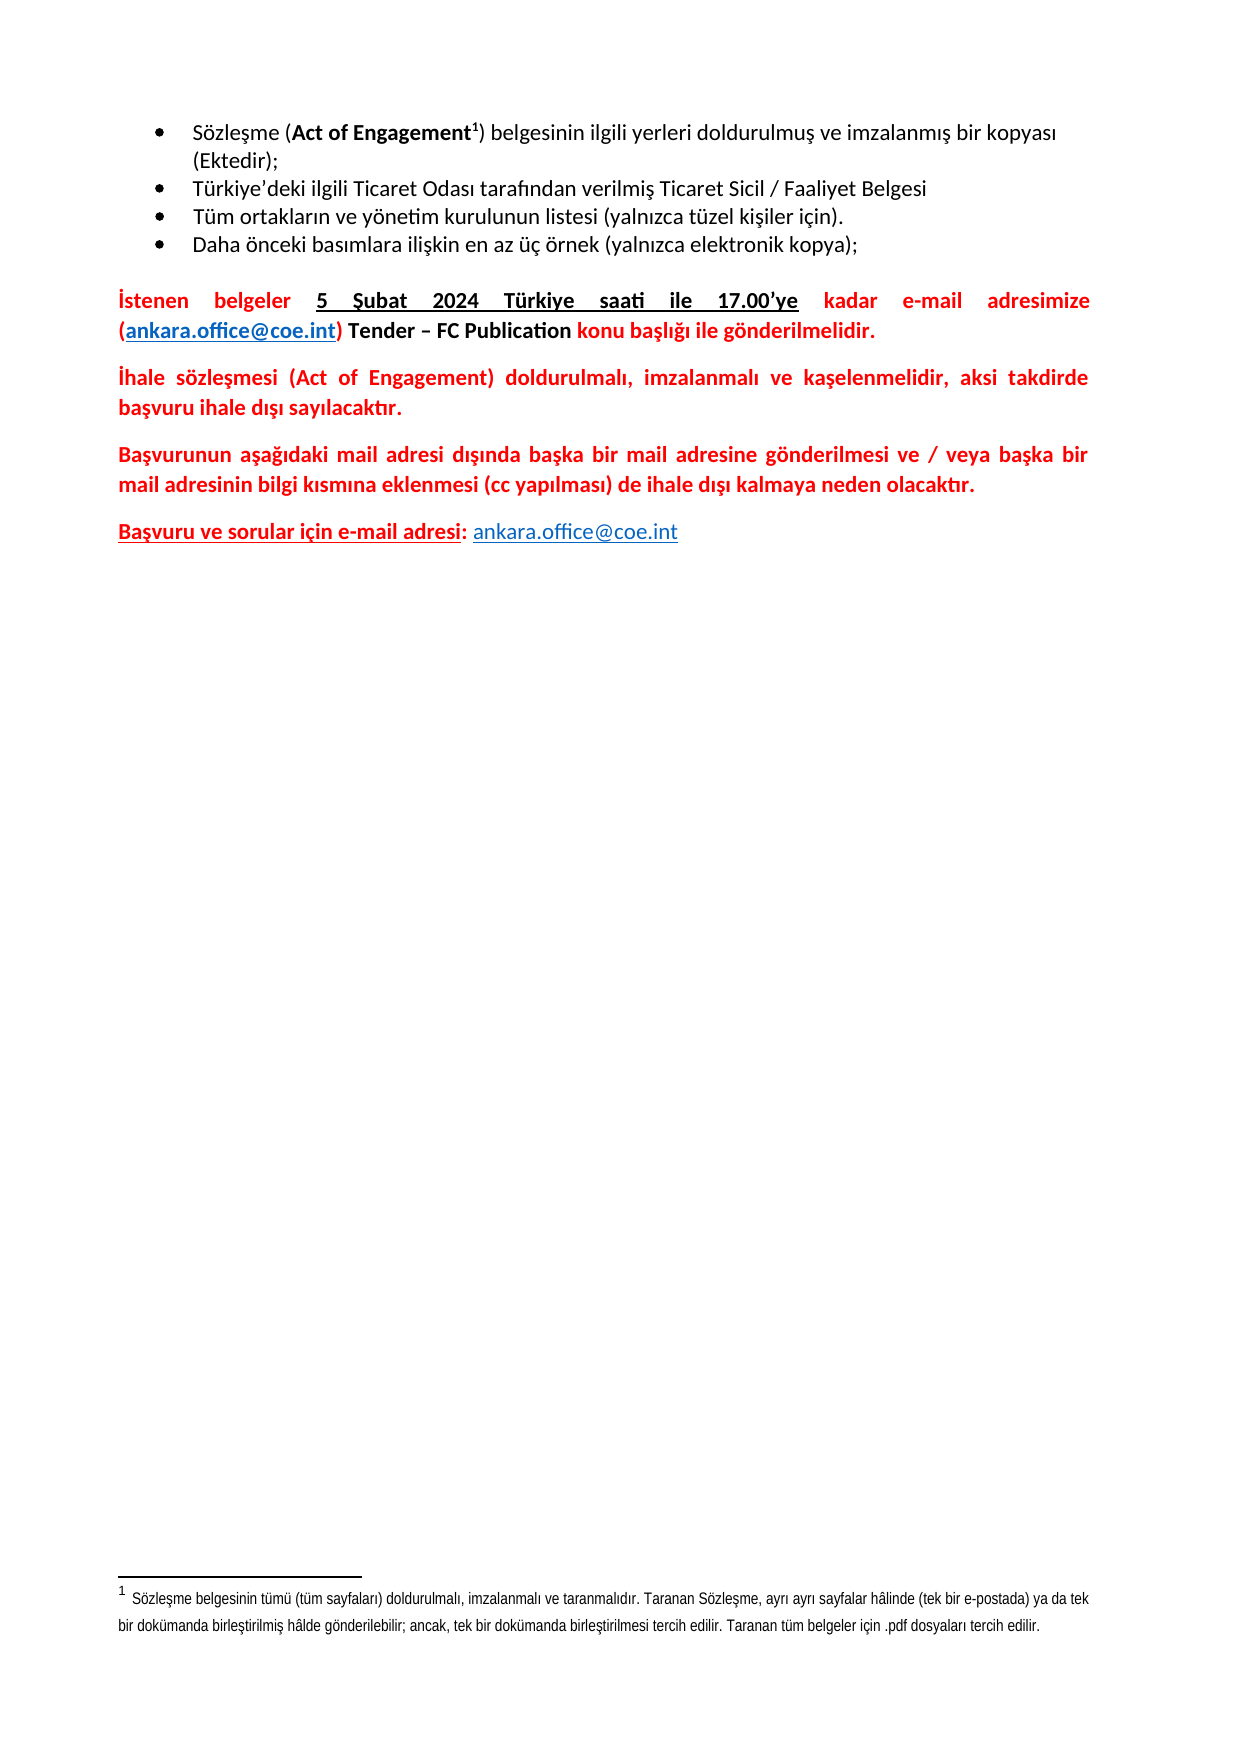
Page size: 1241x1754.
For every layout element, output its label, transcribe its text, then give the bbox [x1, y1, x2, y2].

list Tüm ortakların ve yönetim kurulunun listesi (yalnızca tüzel kişiler için). [156, 202, 1090, 230]
text Başvuru ve sorular için e-mail adresi: ankara.office@coe.int [118, 517, 1090, 546]
text İstenen belgeler 5 Şubat 2024 Türkiye saati ile 17.00’ye kadar e-mail adresimize (ankara.office@coe.int) Tender – FC Publication konu başlığı ile gönderilmelidir. [118, 286, 1090, 344]
text İhale sözleşmesi (Act of Engagement) doldurulmalı, imzalanmalı ve kaşelenmelidir, aksi takdirde başvuru ihale dışı sayılacaktır. [118, 363, 1090, 422]
list Türkiye’deki ilgili Ticaret Odası tarafından verilmiş Ticaret Sicil / Faaliyet Belgesi [155, 174, 1090, 202]
list Sözleşme (Act of Engagement) belgesinin ilgili yerleri doldurulmuş ve imzalanmış bir kopyası (Ektedir); [155, 118, 1090, 174]
text Başvurunun aşağıdaki mail adresi dışında başka bir mail adresine gönderilmesi ve / veya başka bir mail adresinin bilgi kısmına eklenmesi (cc yapılması) de ihale dışı kalmaya neden olacaktır. [118, 440, 1090, 499]
list Daha önceki basımlara ilişkin en az üç örnek (yalnızca elektronik kopya); [155, 230, 1090, 258]
